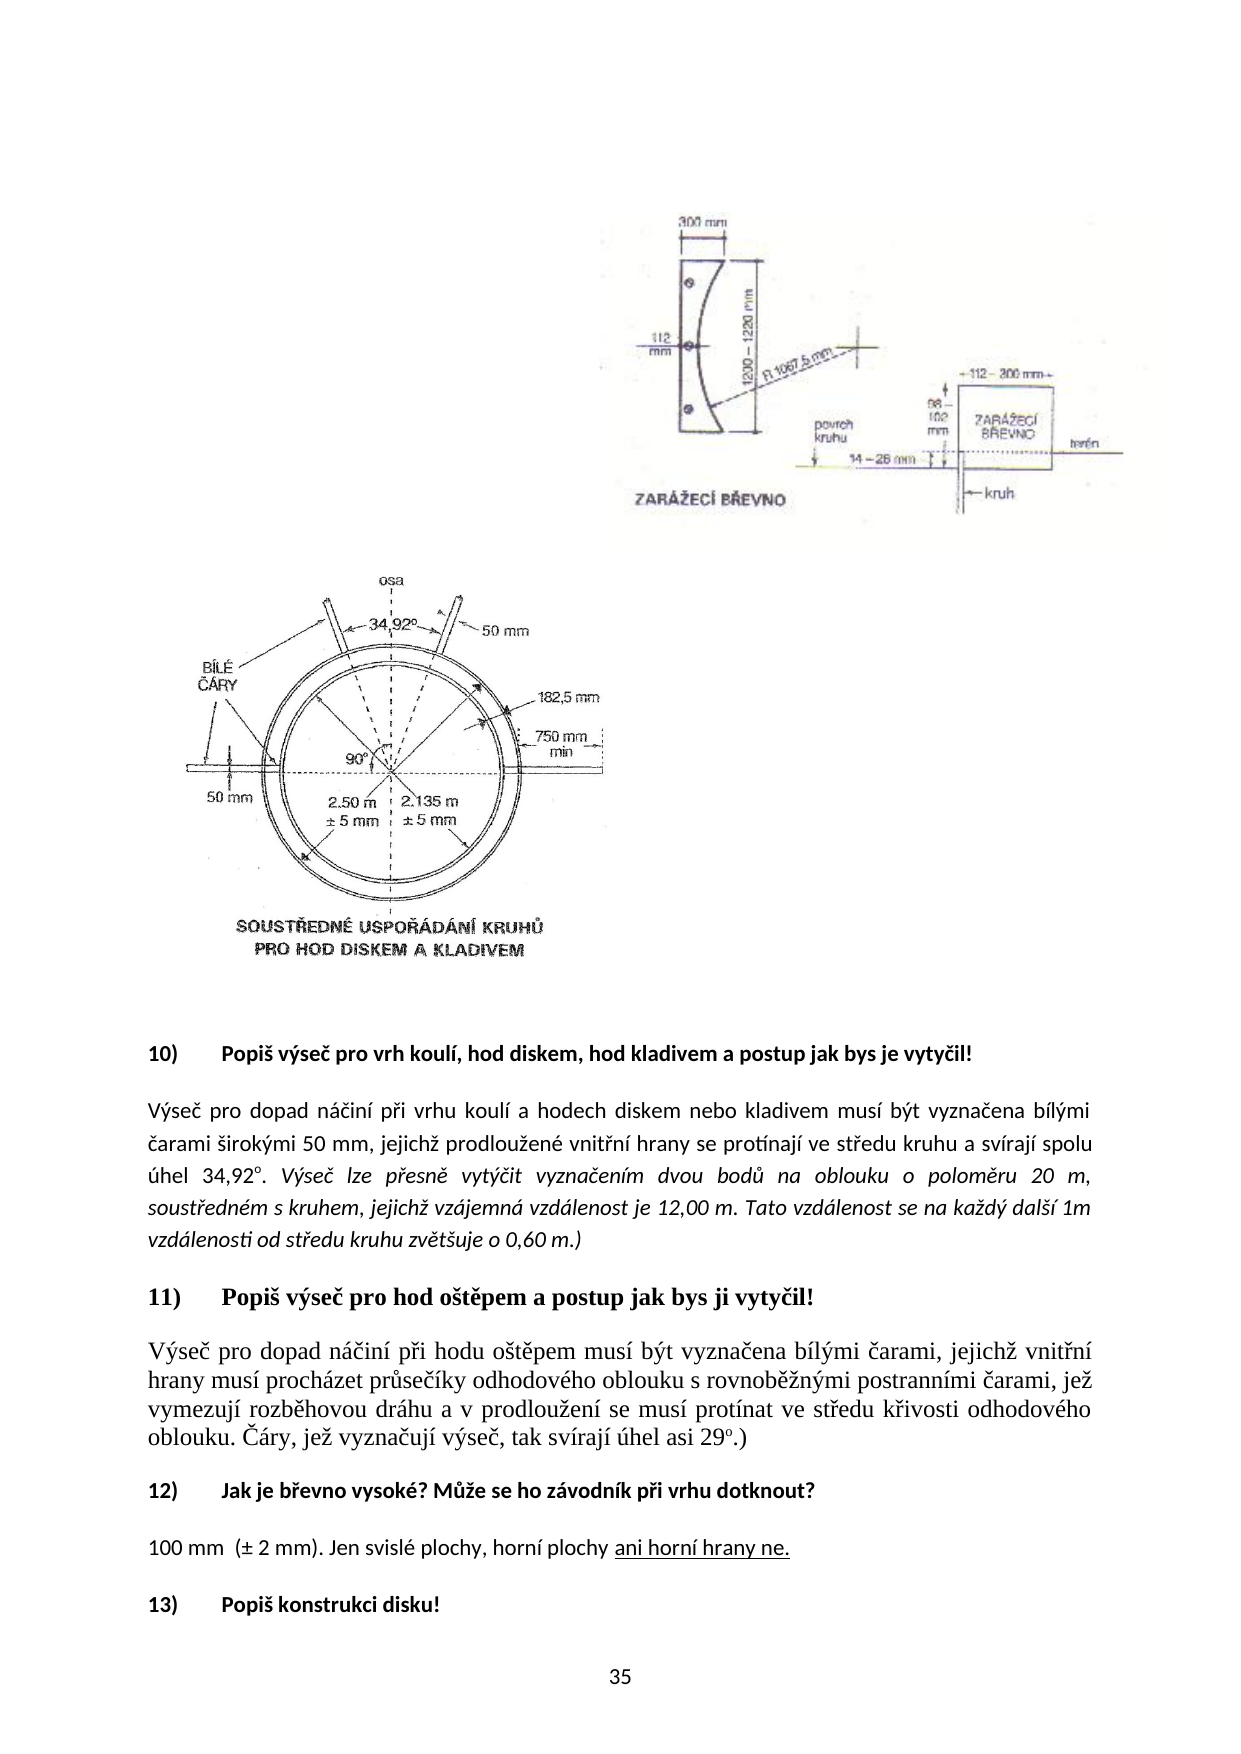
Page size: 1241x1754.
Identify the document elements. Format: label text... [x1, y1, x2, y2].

text (± ). Jen svislé plochy, horní plochy ani horní hrany ne. [148, 1533, 1093, 1561]
text Výseč pro dopad náčiní při hodu oštěpem musí být vyznačena bílými čarami, jejichž vnitřní hrany musí procházet průsečíky odhodového oblouku s rovnoběžnými postranními čarami, jež vymezují rozběhovou dráhu a v prodloužení se musí protínat ve středu křivosti odhodového oblouku. Čáry, jež vyznačují výseč, tak svírají úhel asi 29o.) [148, 1336, 1093, 1451]
text 12) Jak je břevno vysoké? Může se ho závodník při vrhu dotknout? [148, 1476, 1093, 1504]
text 13) Popiš konstrukci disku! [148, 1591, 1093, 1619]
text Výseč pro dopad náčiní při vrhu koulí a hodech diskem nebo kladivem musí být vyznačena bílými čarami širokými 50 mm, jejichž prodloužené vnitřní hrany se protínají ve středu kruhu a svírají spolu úhel 34,92o. Výseč lze přesně vytýčit vyznačením dvou bodů na oblouku o poloměru 20 m, soustředném s kruhem, jejichž vzájemná vzdálenost je 12,00 m. Tato vzdálenost se na každý další 1m vzdálenosti od středu kruhu zvětšuje o 0,60 m.) [148, 1097, 1093, 1253]
text 11) Popiš výseč pro hod oštěpem a postup jak bys ji vytyčil! [148, 1282, 1093, 1311]
text 10) Popiš výseč pro vrh koulí, hod diskem, hod kladivem a postup jak bys je vytyčil! [148, 1039, 1093, 1067]
picture [147, 212, 1176, 978]
